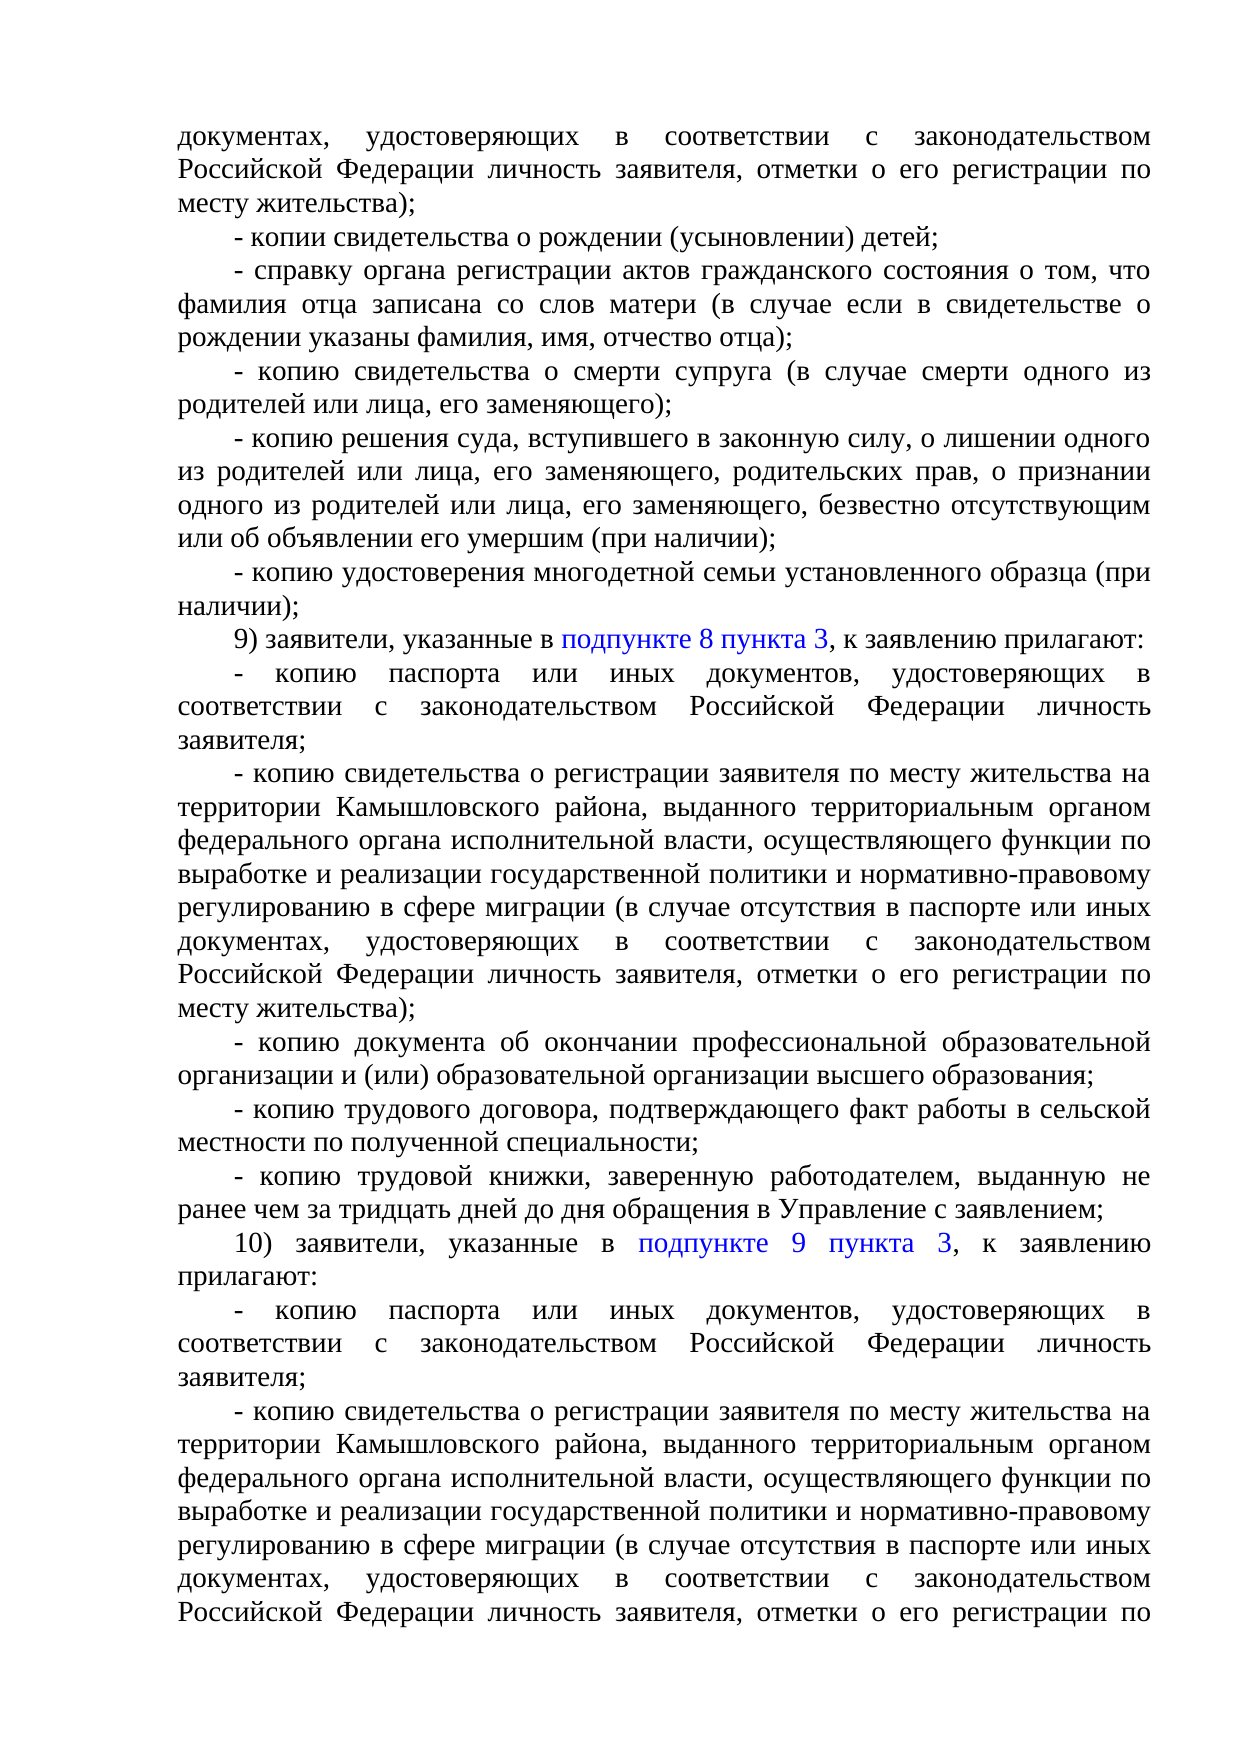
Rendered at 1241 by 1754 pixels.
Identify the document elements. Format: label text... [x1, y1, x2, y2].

text - копию решения суда, вступившего в законную силу, о лишении одного из родителей или лица, его заменяющего, родительских прав, о признании одного из родителей или лица, его заменяющего, безвестно отсутствующим или об объявлении его умершим (при наличии); [177, 420, 1152, 554]
text - копию трудового договора, подтверждающего факт работы в сельской местности по полученной специальности; [177, 1091, 1152, 1158]
text - копию паспорта или иных документов, удостоверяющих в соответствии с законодательством Российской Федерации личность заявителя; [177, 655, 1152, 755]
text - копию удостоверения многодетной семьи установленного образца (при наличии); [177, 554, 1152, 621]
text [177, 118, 1152, 219]
text - копию документа об окончании профессиональной образовательной организации и (или) образовательной организации высшего образования; [177, 1024, 1152, 1091]
text 9) заявители, указанные в подпункте 8 пункта 3, к заявлению прилагают: [177, 621, 1152, 655]
text 10) заявители, указанные в подпункте 9 пункта 3, к заявлению прилагают: [177, 1225, 1152, 1292]
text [177, 1393, 1152, 1627]
text - копию свидетельства о смерти супруга (в случае смерти одного из родителей или лица, его заменяющего); [177, 353, 1152, 420]
text - копию трудовой книжки, заверенную работодателем, выданную не ранее чем за тридцать дней до дня обращения в Управление с заявлением; [177, 1158, 1152, 1225]
text - копию паспорта или иных документов, удостоверяющих в соответствии с законодательством Российской Федерации личность заявителя; [177, 1292, 1152, 1393]
text - справку органа регистрации актов гражданского состояния о том, что фамилия отца записана со слов матери (в случае если в свидетельстве о рождении указаны фамилия, имя, отчество отца); [177, 252, 1152, 353]
text - копии свидетельства о рождении (усыновлении) детей; [177, 219, 1152, 252]
